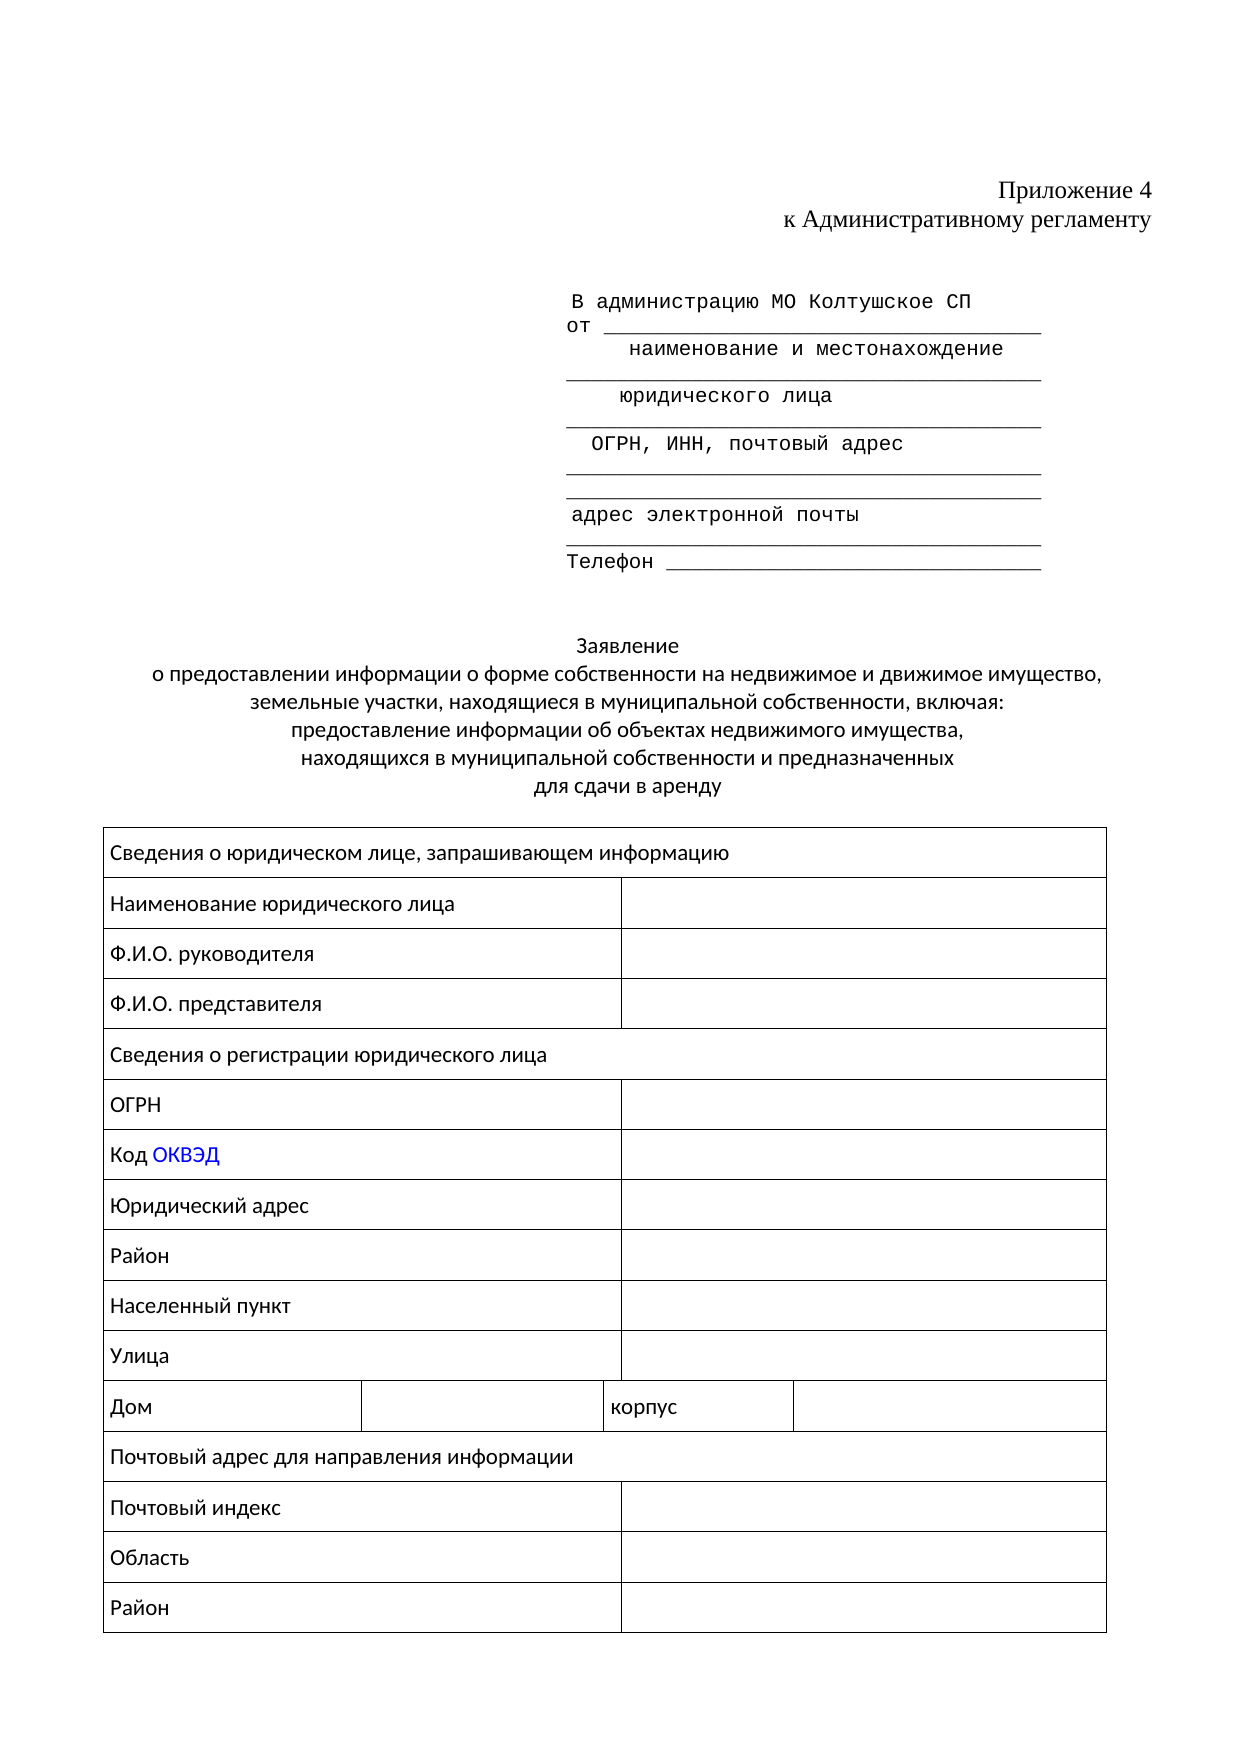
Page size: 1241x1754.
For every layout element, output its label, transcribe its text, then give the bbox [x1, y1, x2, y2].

text В администрацию МО Колтушское СП [472, 291, 1152, 314]
text адрес электронной почты [103, 504, 1152, 527]
table_cell Дом [104, 1381, 361, 1431]
text юридического лица [546, 386, 1152, 409]
table_cell [622, 1230, 1106, 1280]
table_cell [622, 1482, 1106, 1531]
table_cell [622, 1331, 1106, 1380]
text от ___________________________________ [103, 314, 1152, 338]
table_cell Почтовый индекс [104, 1482, 621, 1531]
table_cell Сведения о регистрации юридического лица [104, 1029, 1106, 1078]
table_cell Населенный пункт [104, 1281, 621, 1330]
table_cell Юридический адрес [104, 1180, 621, 1229]
text Заявление [103, 631, 1152, 659]
table_cell Улица [104, 1331, 621, 1380]
text наименование и местонахождение [103, 338, 1152, 362]
text ______________________________________ [103, 362, 1152, 386]
table_cell корпус [604, 1381, 793, 1431]
table_header Сведения о юридическом лице, запрашивающем информацию [104, 828, 1106, 877]
table_cell Район [104, 1230, 621, 1280]
text для сдачи в аренду [103, 771, 1152, 799]
text ОГРН, ИНН, почтовый адрес [103, 433, 1152, 456]
table_cell [622, 1532, 1106, 1582]
table_cell ОГРН [104, 1080, 621, 1129]
table_cell [622, 1130, 1106, 1179]
table_cell Ф.И.О. представителя [104, 979, 621, 1028]
text ______________________________________ [103, 409, 1152, 433]
text Приложение 4 [103, 175, 1152, 204]
text предоставление информации об объектах недвижимого имущества, [103, 715, 1152, 743]
table_cell [622, 979, 1106, 1028]
text находящихся в муниципальной собственности и предназначенных [103, 743, 1152, 771]
text Телефон ______________________________ [103, 551, 1152, 575]
table_cell [622, 929, 1106, 978]
table_cell Код ОКВЭД [104, 1130, 621, 1179]
text ______________________________________ [103, 480, 1152, 504]
table_cell [622, 878, 1106, 927]
text ______________________________________ [103, 456, 1152, 480]
text о предоставлении информации о форме собственности на недвижимое и движимое имущество, земельные участки, находящиеся в муниципальной собственности, включая: [103, 659, 1152, 715]
text к Административному регламенту [103, 204, 1152, 232]
table_cell Наименование юридического лица [104, 878, 621, 927]
table_cell [362, 1381, 603, 1431]
table_cell [622, 1583, 1106, 1632]
table_cell Область [104, 1532, 621, 1582]
table_cell Район [104, 1583, 621, 1632]
text ______________________________________ [103, 527, 1152, 551]
table_cell Ф.И.О. руководителя [104, 929, 621, 978]
table_cell [794, 1381, 1106, 1431]
table_cell [622, 1080, 1106, 1129]
table_cell Почтовый адрес для направления информации [104, 1432, 1106, 1481]
table_cell [622, 1281, 1106, 1330]
table_cell [622, 1180, 1106, 1229]
